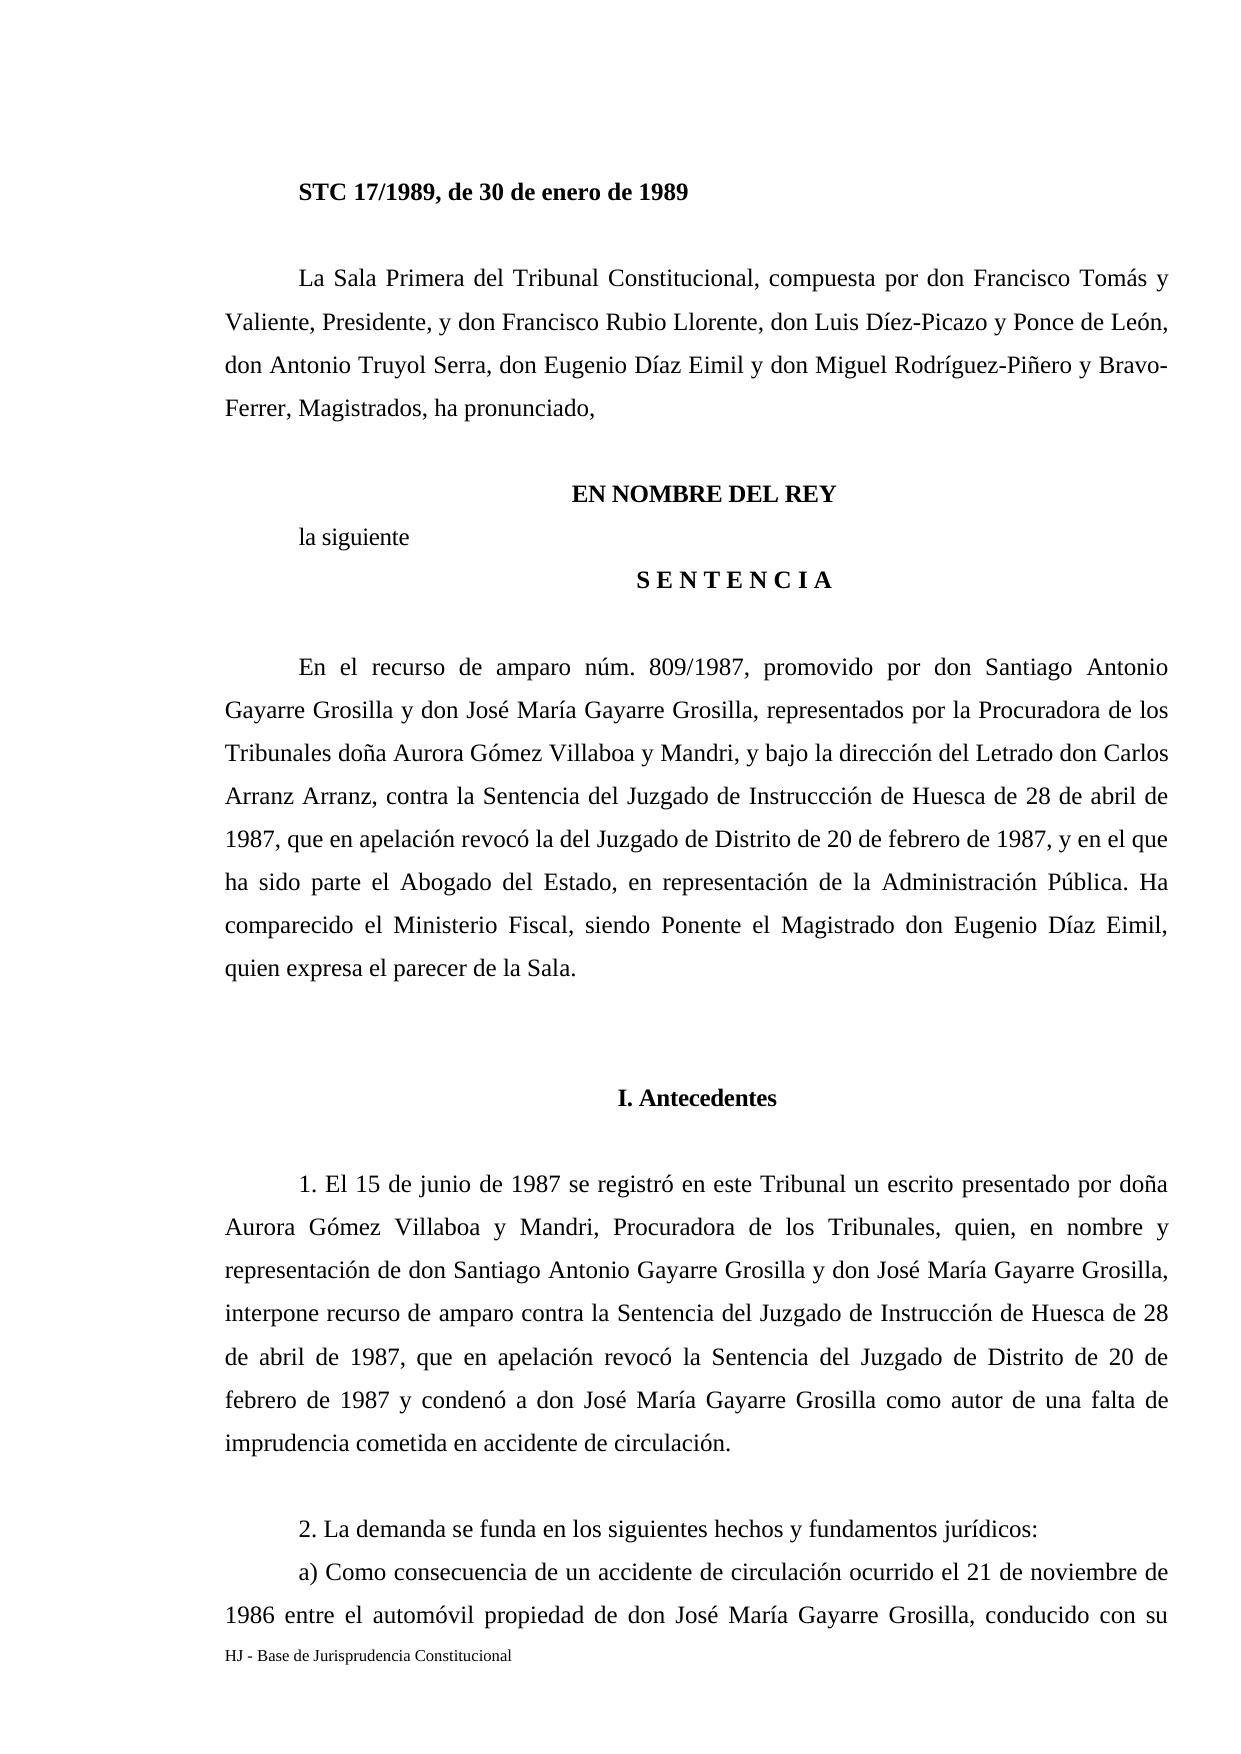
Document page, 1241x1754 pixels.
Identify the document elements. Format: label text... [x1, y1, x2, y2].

text EN NOMBRE DEL REY [224, 479, 1110, 508]
text S E N T E N C I A [224, 565, 1169, 594]
text La Sala Primera del Tribunal Constitucional, compuesta por don Francisco Tomás y Valiente, Presidente, y don Francisco Rubio Llorente, don Luis Díez-Picazo y Ponce de León, don Antonio Truyol Serra, don Eugenio Díaz Eimil y don Miguel Rodríguez-Piñero y Bravo-Ferrer, Magistrados, ha pronunciado, [224, 263, 1169, 422]
text 1. El 15 de junio de 1987 se registró en este Tribunal un escrito presentado por doña Aurora Gómez Villaboa y Mandri, Procuradora de los Tribunales, quien, en nombre y representación de don Santiago Antonio Gayarre Grosilla y don José María Gayarre Grosilla, interpone recurso de amparo contra la Sentencia del Juzgado de Instrucción de Huesca de 28 de abril de 1987, que en apelación revocó la Sentencia del Juzgado de Distrito de 20 de febrero de 1987 y condenó a don José María Gayarre Grosilla como autor de una falta de imprudencia cometida en accidente de circulación. [224, 1169, 1169, 1457]
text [224, 1557, 1169, 1629]
text I. Antecedentes [224, 1083, 1169, 1112]
text la siguiente [224, 522, 1110, 551]
text En el recurso de amparo núm. 809/1987, promovido por don Santiago Antonio Gayarre Grosilla y don José María Gayarre Grosilla, representados por la Procuradora de los Tribunales doña Aurora Gómez Villaboa y Mandri, y bajo la dirección del Letrado don Carlos Arranz Arranz, contra la Sentencia del Juzgado de Instruccción de Huesca de 28 de abril de 1987, que en apelación revocó la del Juzgado de Distrito de 20 de febrero de 1987, y en el que ha sido parte el Abogado del Estado, en representación de la Administración Pública. Ha comparecido el Ministerio Fiscal, siendo Ponente el Magistrado don Eugenio Díaz Eimil, quien expresa el parecer de la Sala. [224, 652, 1169, 982]
text STC 17/1989, de 30 de enero de 1989 [224, 177, 1169, 206]
text 2. La demanda se funda en los siguientes hechos y fundamentos jurídicos: [224, 1514, 1169, 1543]
